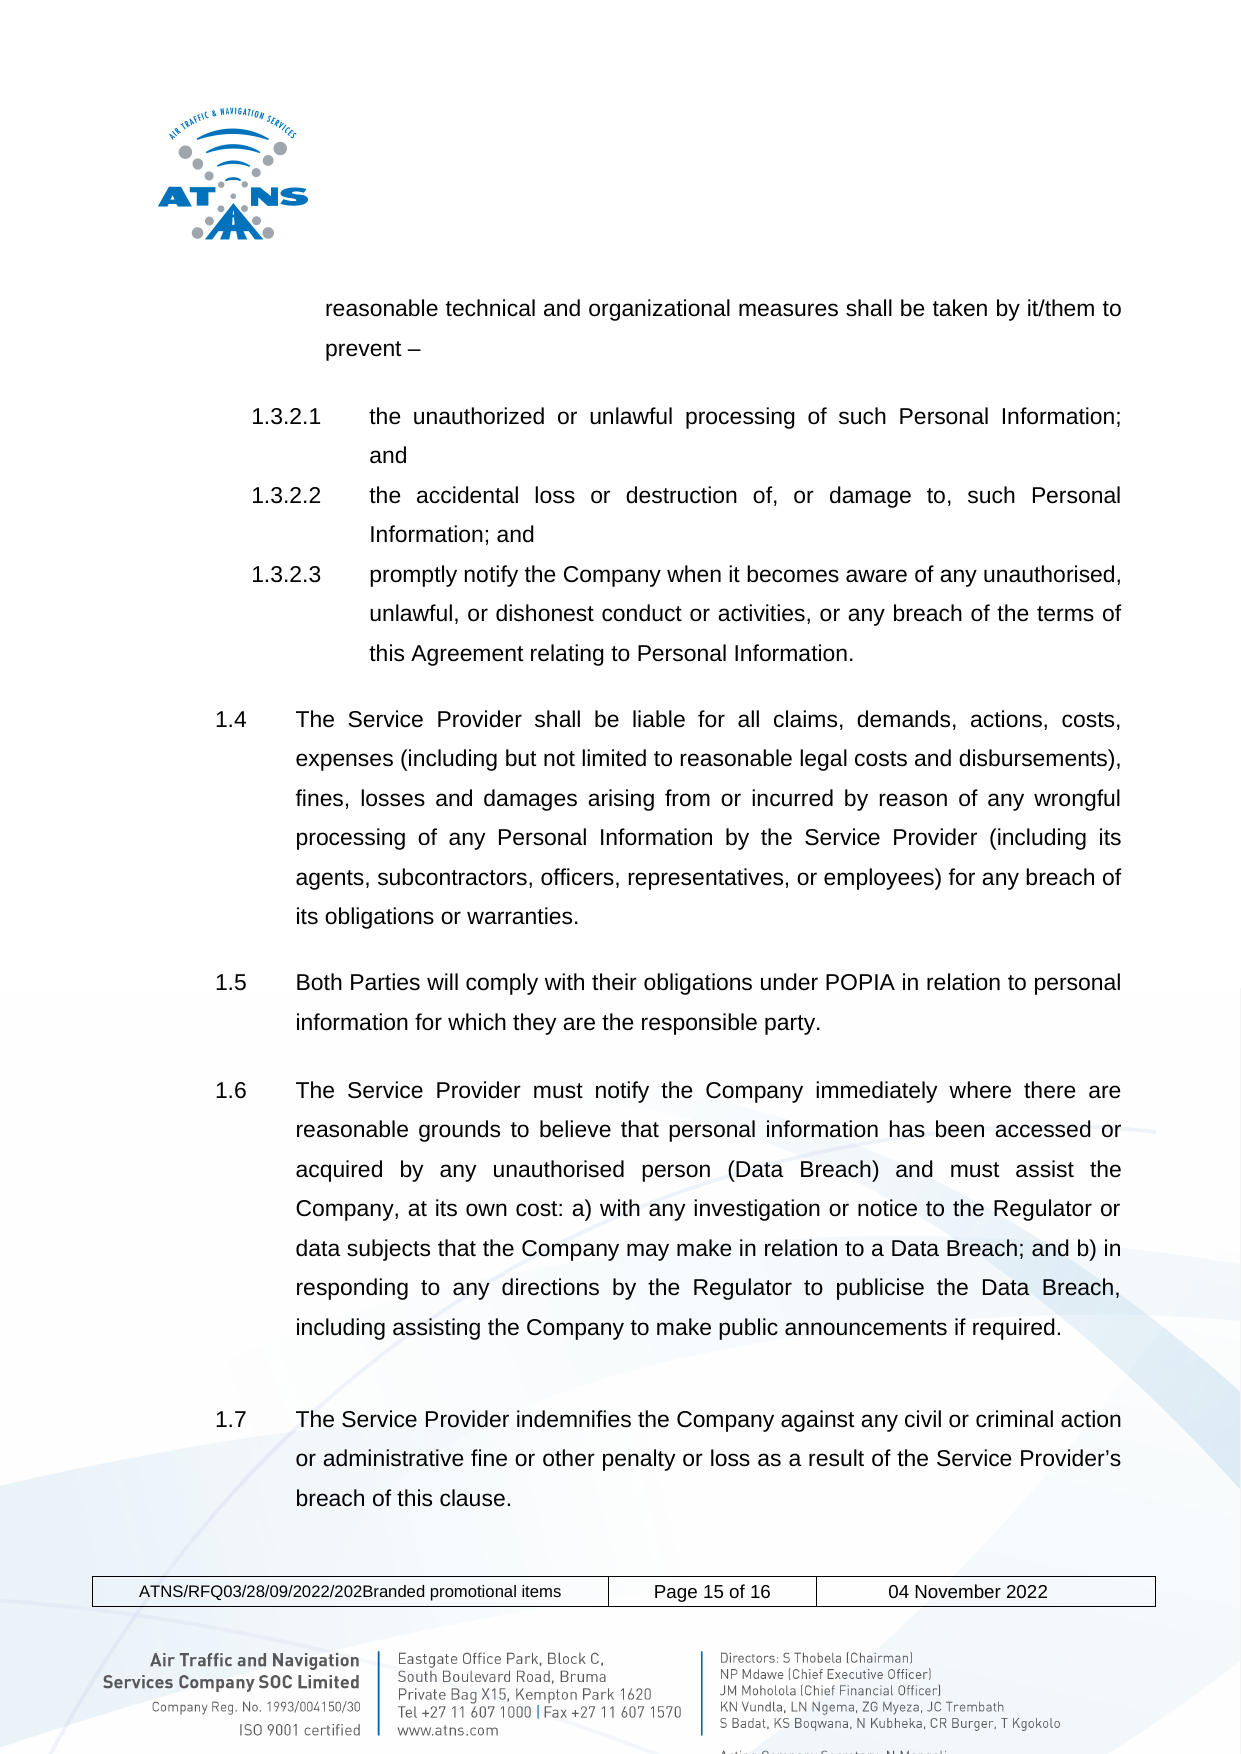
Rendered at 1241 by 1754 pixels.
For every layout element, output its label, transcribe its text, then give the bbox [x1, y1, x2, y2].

list The Service Provider indemnifies the Company against any civil or criminal action or administrative fine or other penalty or loss as a result of the Service Provider’s breach of this clause. [215, 1406, 1122, 1511]
list The Service Provider shall be liable for all claims, demands, actions, costs, expenses (including but not limited to reasonable legal costs and disbursements), fines, losses and damages arising from or incurred by reason of any wrongful processing of any Personal Information by the Service Provider (including its agents, subcontractors, officers, representatives, or employees) for any breach of its obligations or warranties. [215, 706, 1122, 929]
list Both Parties will comply with their obligations under POPIA in relation to personal information for which they are the responsible party. [215, 969, 1122, 1035]
list promptly notify the Company when it becomes aware of any unauthorised, unlawful, or dishonest conduct or activities, or any breach of the terms of this Agreement relating to Personal Information. [251, 561, 1122, 666]
list The Service Provider must notify the Company immediately where there are reasonable grounds to believe that personal information has been accessed or acquired by any unauthorised person (Data Breach) and must assist the Company, at its own cost: a) with any investigation or notice to the Regulator or data subjects that the Company may make in relation to a Data Breach; and b) in responding to any directions by the Regulator to publicise the Data Breach, including assisting the Company to make public announcements if required. [215, 1077, 1122, 1340]
list the accidental loss or destruction of, or damage to, such Personal Information; and [251, 482, 1122, 548]
picture [0, 0, 1241, 251]
picture [0, 988, 1241, 1754]
list the unauthorized or unlawful processing of such Personal Information; and [251, 403, 1122, 469]
